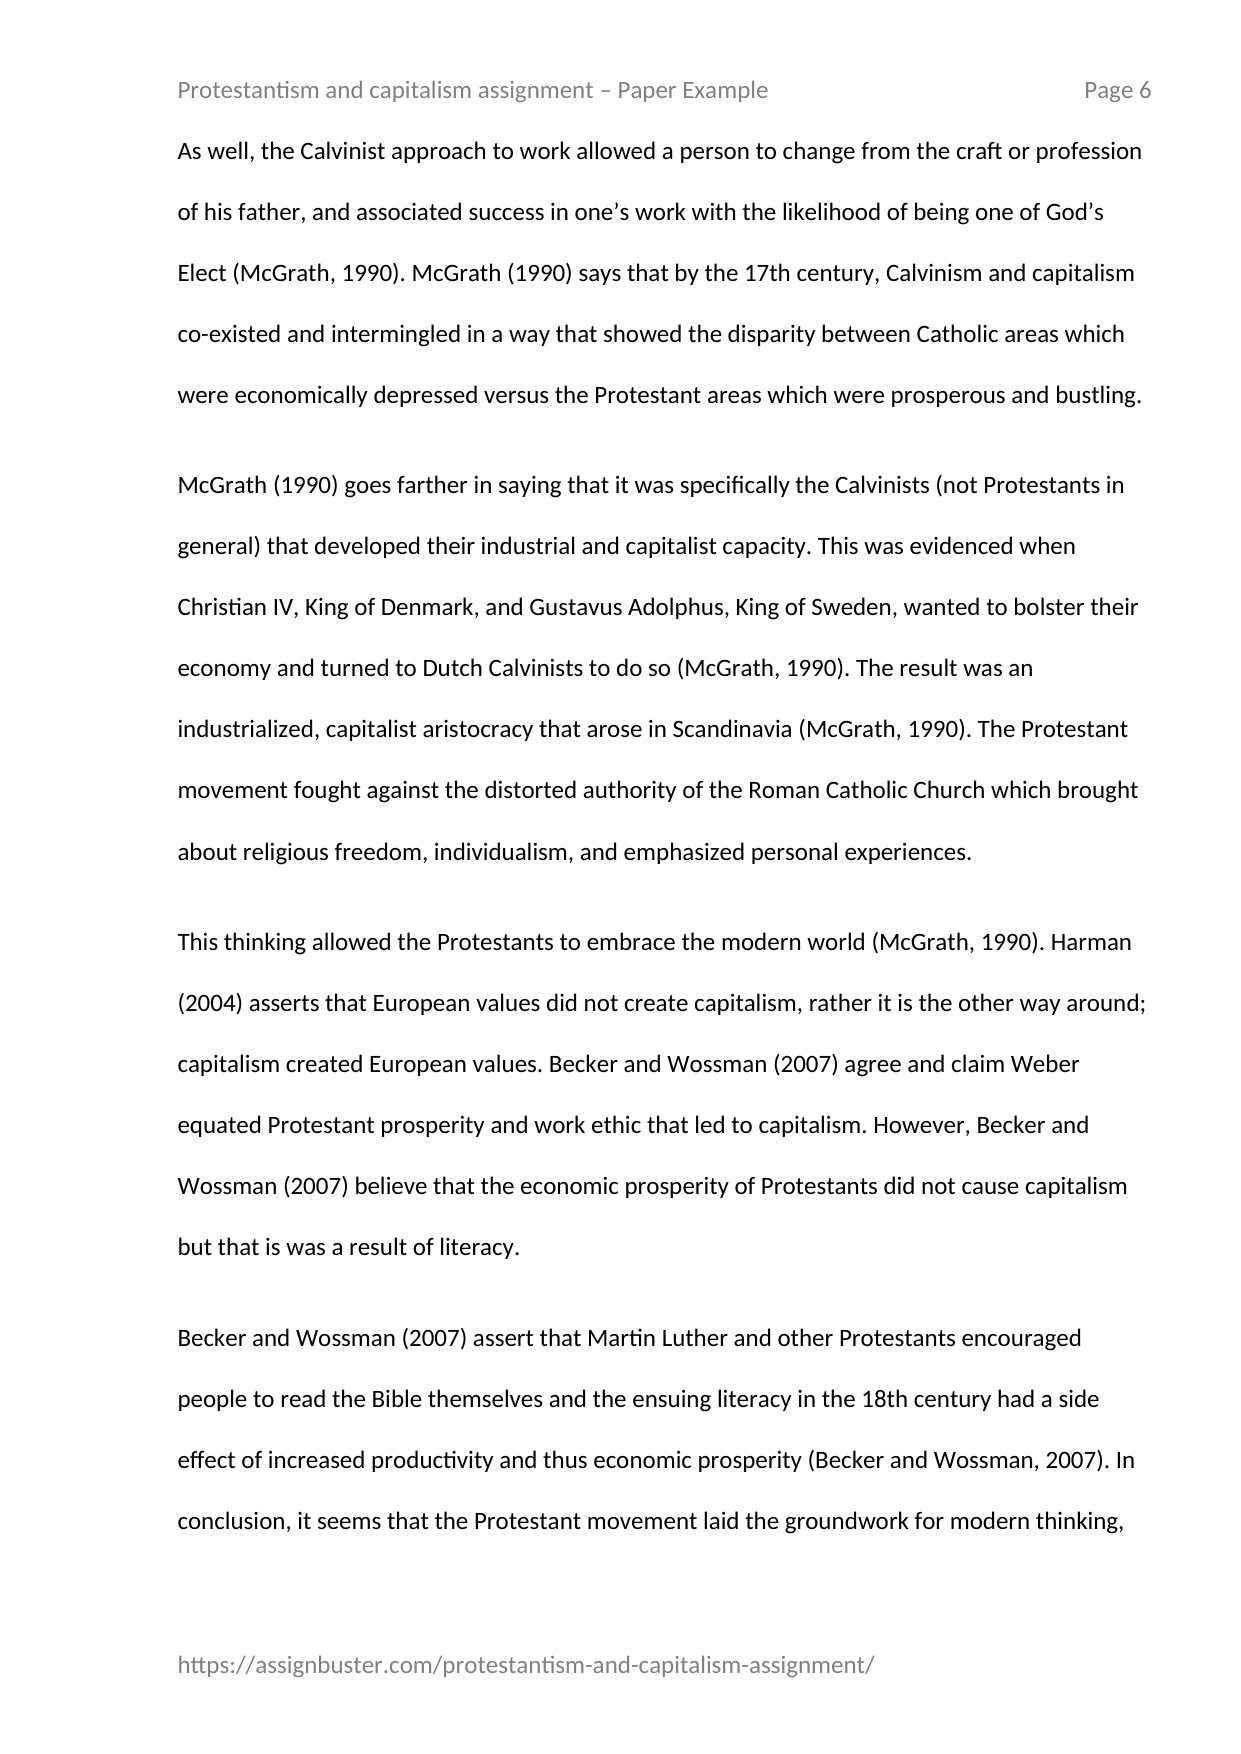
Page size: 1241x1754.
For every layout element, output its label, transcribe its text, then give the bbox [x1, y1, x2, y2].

text McGrath (1990) goes farther in saying that it was specifically the Calvinists (not Protestants in general) that developed their industrial and capitalist capacity. This was evidenced when Christian IV, King of Denmark, and Gustavus Adolphus, King of Sweden, wanted to bolster their economy and turned to Dutch Calvinists to do so (McGrath, 1990). The result was an industrialized, capitalist aristocracy that arose in Scandinavia (McGrath, 1990). The Protestant movement fought against the distorted authority of the Roman Catholic Church which brought about religious freedom, individualism, and emphasized personal experiences. [177, 469, 1152, 866]
text As well, the Calvinist approach to work allowed a person to change from the craft or profession of his father, and associated success in one’s work with the likelihood of being one of God’s Elect (McGrath, 1990). McGrath (1990) says that by the 17th century, Calvinism and capitalism co-existed and intermingled in a way that showed the disparity between Catholic areas which were economically depressed versus the Protestant areas which were prosperous and bustling. [177, 135, 1152, 409]
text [177, 1322, 1152, 1536]
text This thinking allowed the Protestants to embrace the modern world (McGrath, 1990). Harman (2004) asserts that European values did not create capitalism, rather it is the other way around; capitalism created European values. Becker and Wossman (2007) agree and claim Weber equated Protestant prosperity and work ethic that led to capitalism. However, Becker and Wossman (2007) believe that the economic prosperity of Protestants did not cause capitalism but that is was a result of literacy. [177, 926, 1152, 1262]
